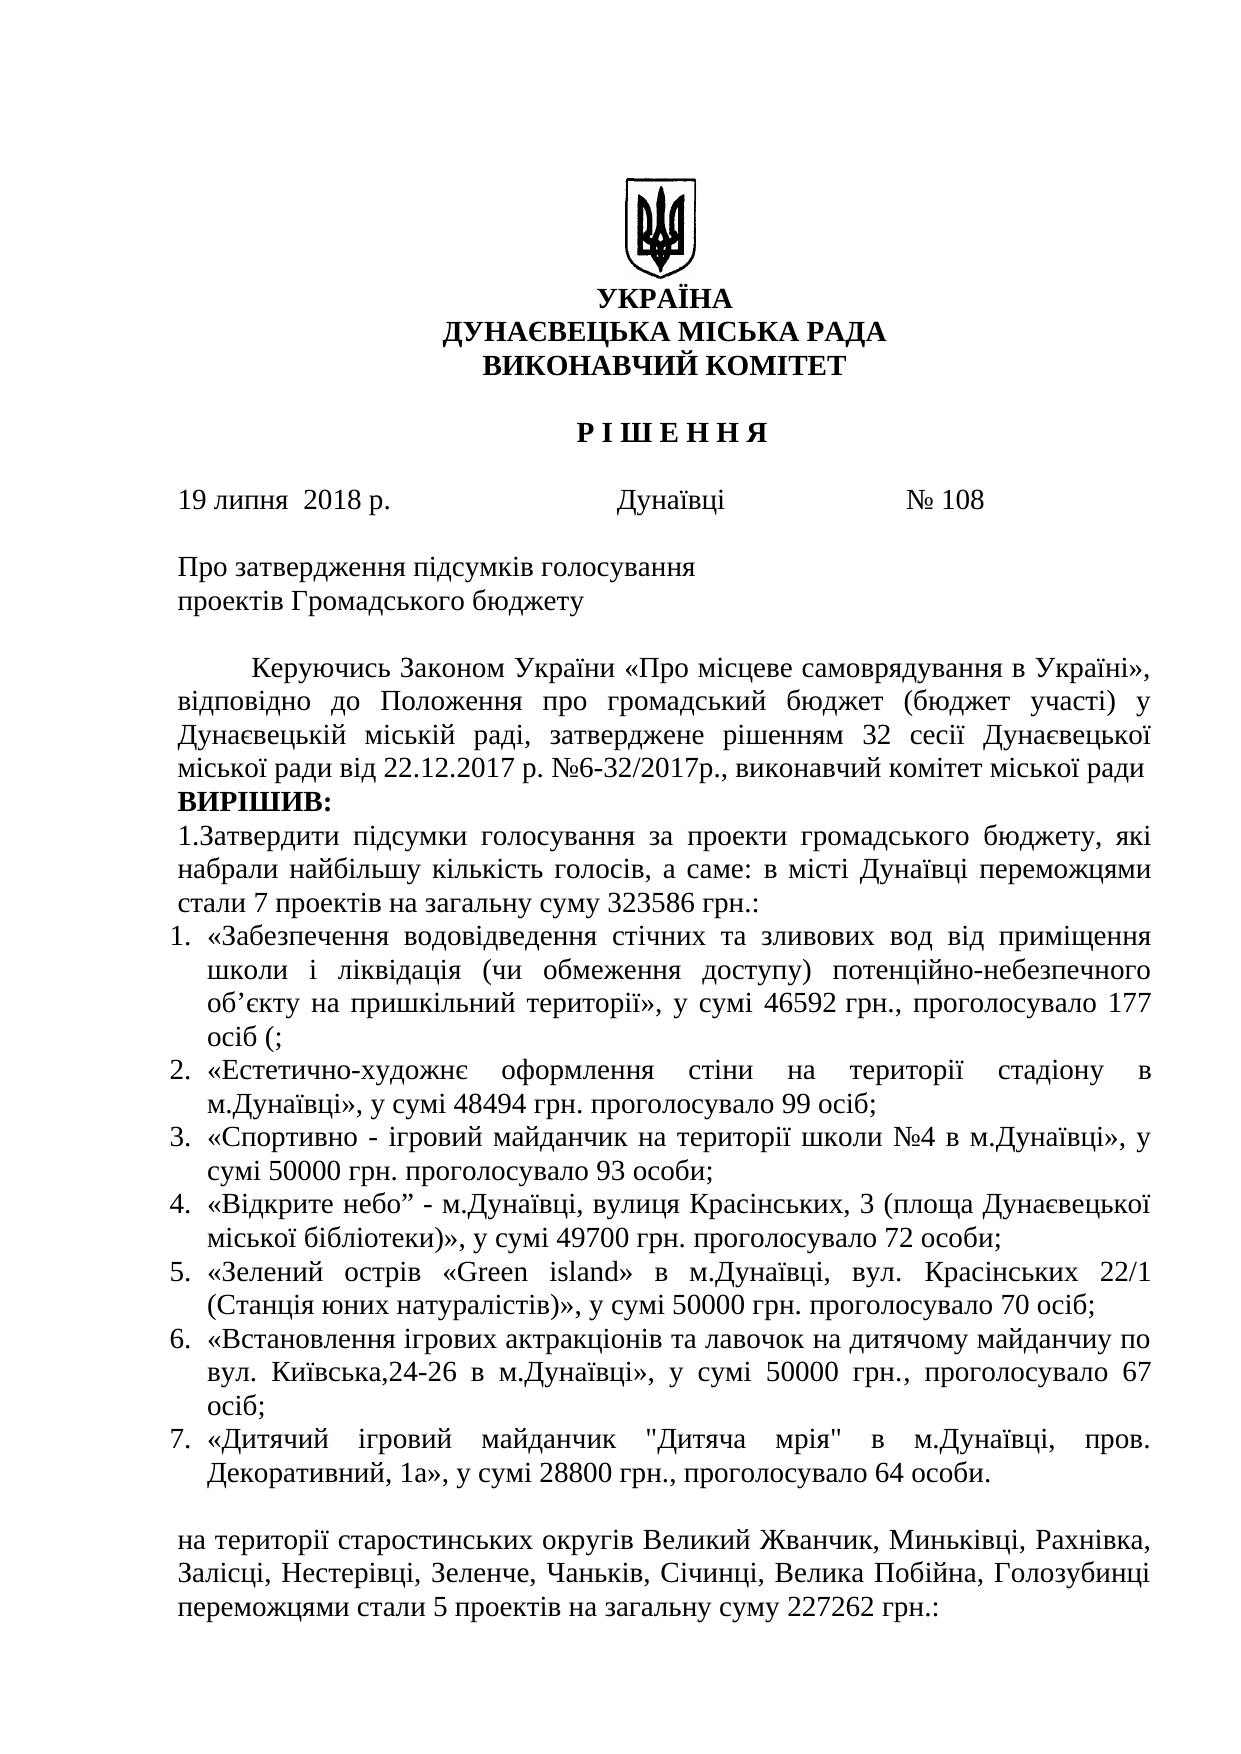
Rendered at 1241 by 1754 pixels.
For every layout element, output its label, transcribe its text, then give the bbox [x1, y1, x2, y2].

list «Зелений острів «Green island» в м.Дунаївці, вул. Красінських 22/1 (Станція юних натуралістів)», у сумі 50000 грн. проголосувало 70 осіб; [169, 1254, 1152, 1321]
text 1.Затвердити підсумки голосування за проекти громадського бюджету, які набрали найбільшу кількість голосів, а саме: в місті Дунаївці переможцями стали 7 проектів на загальну суму 323586 грн.: [177, 818, 1152, 918]
text Про затвердження підсумків голосування [177, 549, 1152, 583]
list «Дитячий ігровий майданчик "Дитяча мрія" в м.Дунаївці, пров. Декоративний, 1а», у сумі 28800 грн., проголосувало 64 особи. [169, 1421, 1152, 1488]
text Р І Ш Е Н Н Я [177, 415, 1152, 449]
text 19 липня 2018 р. Дунаївці № 108 [177, 482, 1152, 516]
picture [625, 178, 697, 279]
text Дунаєвецька міська рада [177, 314, 1152, 348]
text Керуючись Законом України «Про місцеве самоврядування в Україні», відповідно до Положення про громадський бюджет (бюджет участі) у Дунаєвецькій міській раді, затверджене рішенням 32 сесії Дунаєвецької міської ради від 22.12.2017 р. №6-32/2017р., виконавчий комітет міської ради [177, 650, 1152, 784]
list «Спортивно - ігровий майданчик на території школи №4 в м.Дунаївці», у сумі 50000 грн. проголосувало 93 особи; [169, 1119, 1152, 1187]
text проектів Громадського бюджету [177, 583, 1152, 616]
text на території старостинських округів Великий Жванчик, Миньківці, Рахнівка, Залісці, Нестерівці, Зеленче, Чаньків, Січинці, Велика Побійна, Голозубинці переможцями стали 5 проектів на загальну суму 227262 грн.: [177, 1522, 1152, 1623]
text виконавчий комітет [177, 348, 1152, 382]
list «Відкрите небо” - м.Дунаївці, вулиця Красінських, 3 (площа Дунаєвецької міської бібліотеки)», у сумі 49700 грн. проголосувало 72 особи; [169, 1187, 1152, 1254]
list «Встановлення ігрових актракціонів та лавочок на дитячому майданчиу по вул. Київська,24-26 в м.Дунаївці», у сумі 50000 грн., проголосувало 67 осіб; [169, 1321, 1152, 1421]
text ВИРІШИВ: [177, 784, 1152, 818]
text УКРАЇНА [177, 281, 1152, 314]
list «Забезпечення водовідведення стічних та зливових вод від приміщення школи і ліквідація (чи обмеження доступу) потенційно-небезпечного об’єкту на пришкільний території», у сумі 46592 грн., проголосувало 177 осіб (; [169, 918, 1152, 1052]
list «Естетично-художнє оформлення стіни на території стадіону в м.Дунаївці», у сумі 48494 грн. проголосувало 99 осіб; [169, 1052, 1152, 1119]
